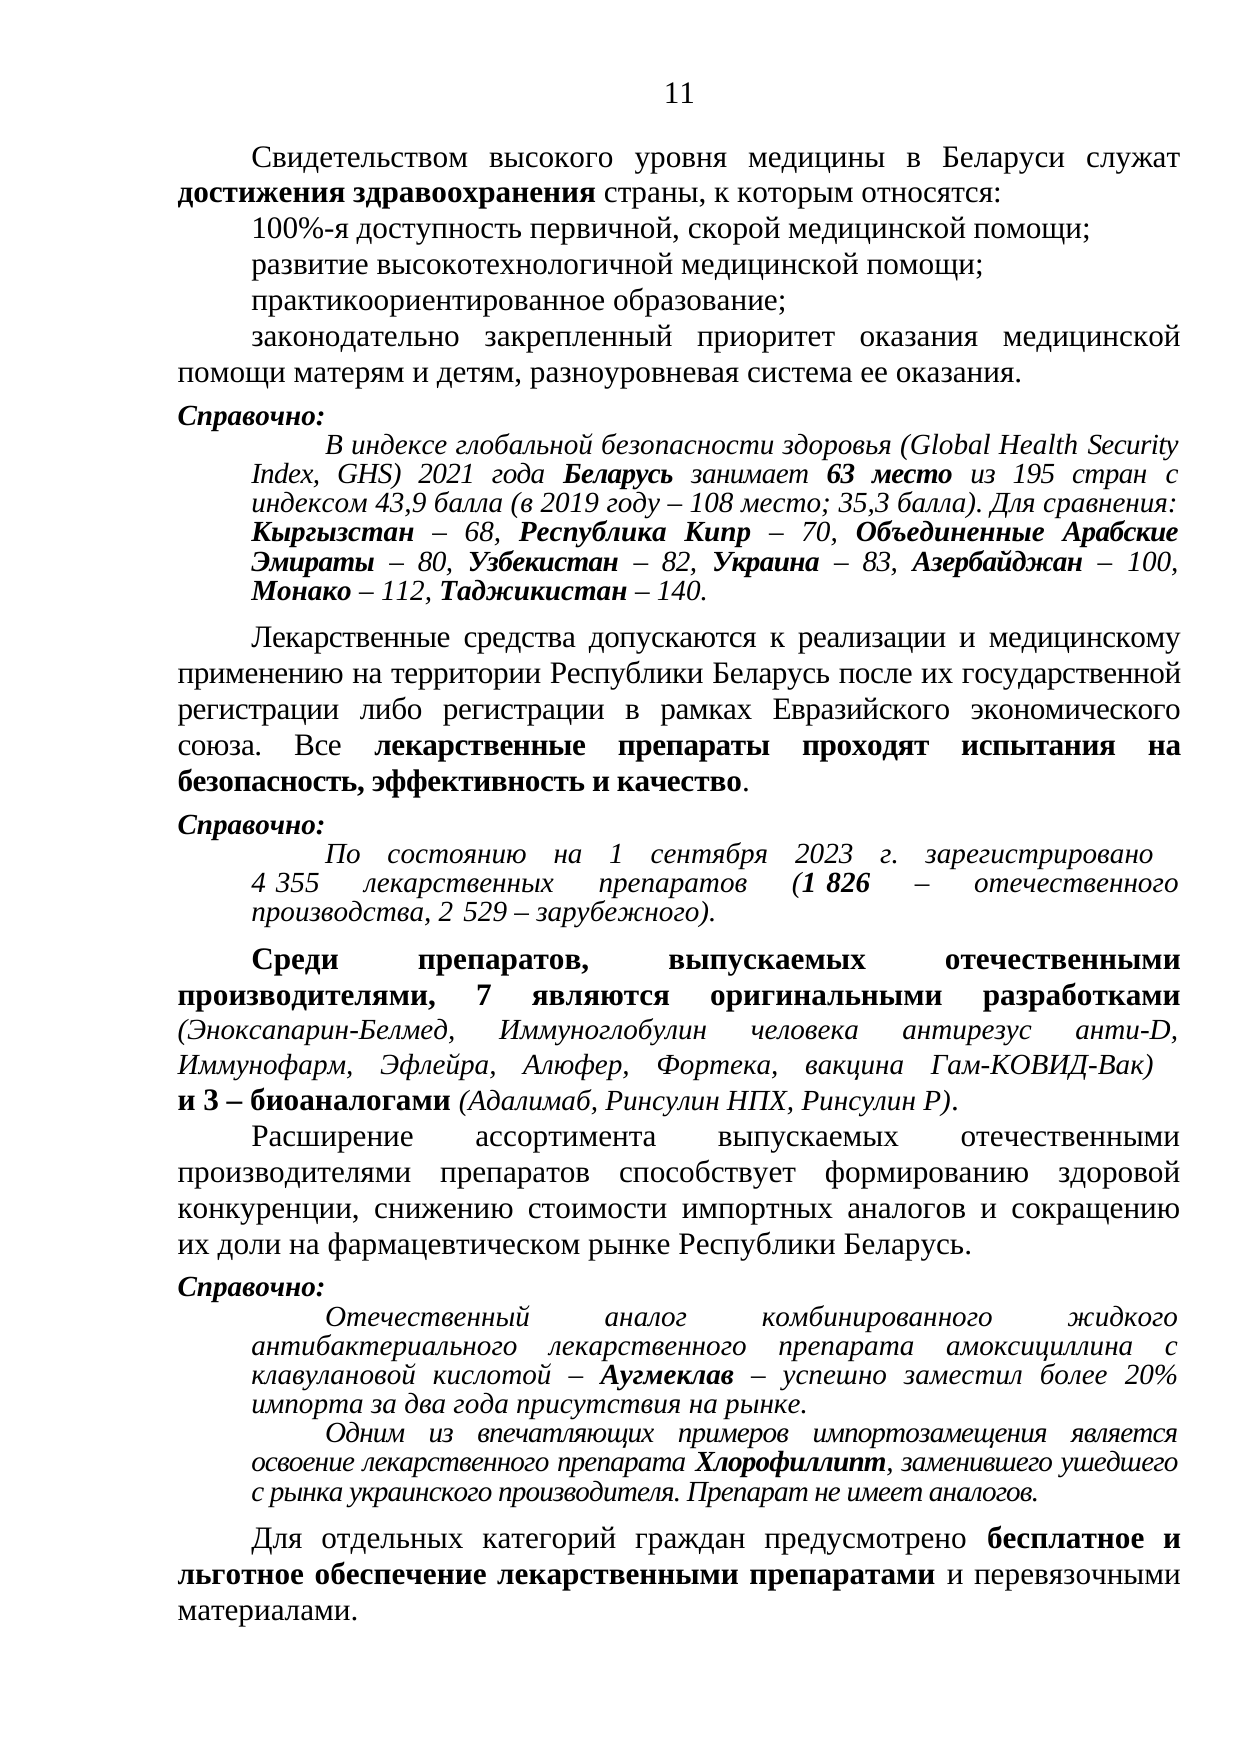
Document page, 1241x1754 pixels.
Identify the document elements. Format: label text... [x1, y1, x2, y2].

text практикоориентированное образование; [177, 282, 1181, 317]
text 100%-я доступность первичной, скорой медицинской помощи; [177, 210, 1181, 246]
text Справочно: [177, 1273, 1181, 1303]
text Одним из впечатляющих примеров импортозамещения является освоение лекарственного препарата Хлорофиллипт, заменившего ушедшего с рынка украинского производителя. Препарат не имеет аналогов. [251, 1419, 1181, 1507]
text Расширение ассортимента выпускаемых отечественными производителями препаратов способствует формированию здоровой конкуренции, снижению стоимости импортных аналогов и сокращению их доли на фармацевтическом рынке Республики Беларусь. [177, 1117, 1181, 1261]
text Справочно: [177, 402, 1181, 431]
text Отечественный аналог комбинированного жидкого антибактериального лекарственного препарата амоксициллина с клавулановой кислотой – Аугмеклав – успешно заместил более 20% импорта за два года присутствия на рынке. [251, 1303, 1181, 1419]
text законодательно закрепленный приоритет оказания медицинской помощи матерям и детям, разноуровневая система ее оказания. [177, 317, 1181, 389]
text Справочно: [177, 811, 1181, 840]
text Для отдельных категорий граждан предусмотрено бесплатное и льготное обеспечение лекарственными препаратами и перевязочными материалами. [177, 1519, 1181, 1627]
text По состоянию на 1 сентября 2023 г. зарегистрировано 4 355 лекарственных препаратов (1 826 – отечественного производства, 2 529 – зарубежного). [251, 840, 1181, 927]
text Лекарственные средства допускаются к реализации и медицинскому применению на территории Республики Беларусь после их государственной регистрации либо регистрации в рамках Евразийского экономического союза. Все лекарственные препараты проходят испытания на безопасность, эффективность и качество. [177, 618, 1181, 798]
text Свидетельством высокого уровня медицины в Беларуси служат достижения здравоохранения страны, к которым относятся: [177, 138, 1181, 210]
text Среди препаратов, выпускаемых отечественными производителями, 7 являются оригинальными разработками (Эноксапарин-Белмед, Иммуноглобулин человека антирезус анти-D, Иммунофарм, Эфлейра, Алюфер, Фортека, вакцина Гам-КОВИД-Вак) и 3 – биоаналогами (Адалимаб, Ринсулин НПХ, Ринсулин Р). [177, 940, 1181, 1117]
text В индексе глобальной безопасности здоровья (Global Health Security Index, GHS) 2021 года Беларусь занимает 63 место из 195 стран с индексом 43,9 балла (в 2019 году – 108 место; 35,3 балла). Для сравнения: Кыргызстан – 68, Республика Кипр – 70, Объединенные Арабские Эмираты – 80, Узбекистан – 82, Украина – 83, Азербайджан – 100, Монако – 112, Таджикистан – 140. [251, 431, 1181, 606]
text развитие высокотехнологичной медицинской помощи; [177, 246, 1181, 282]
